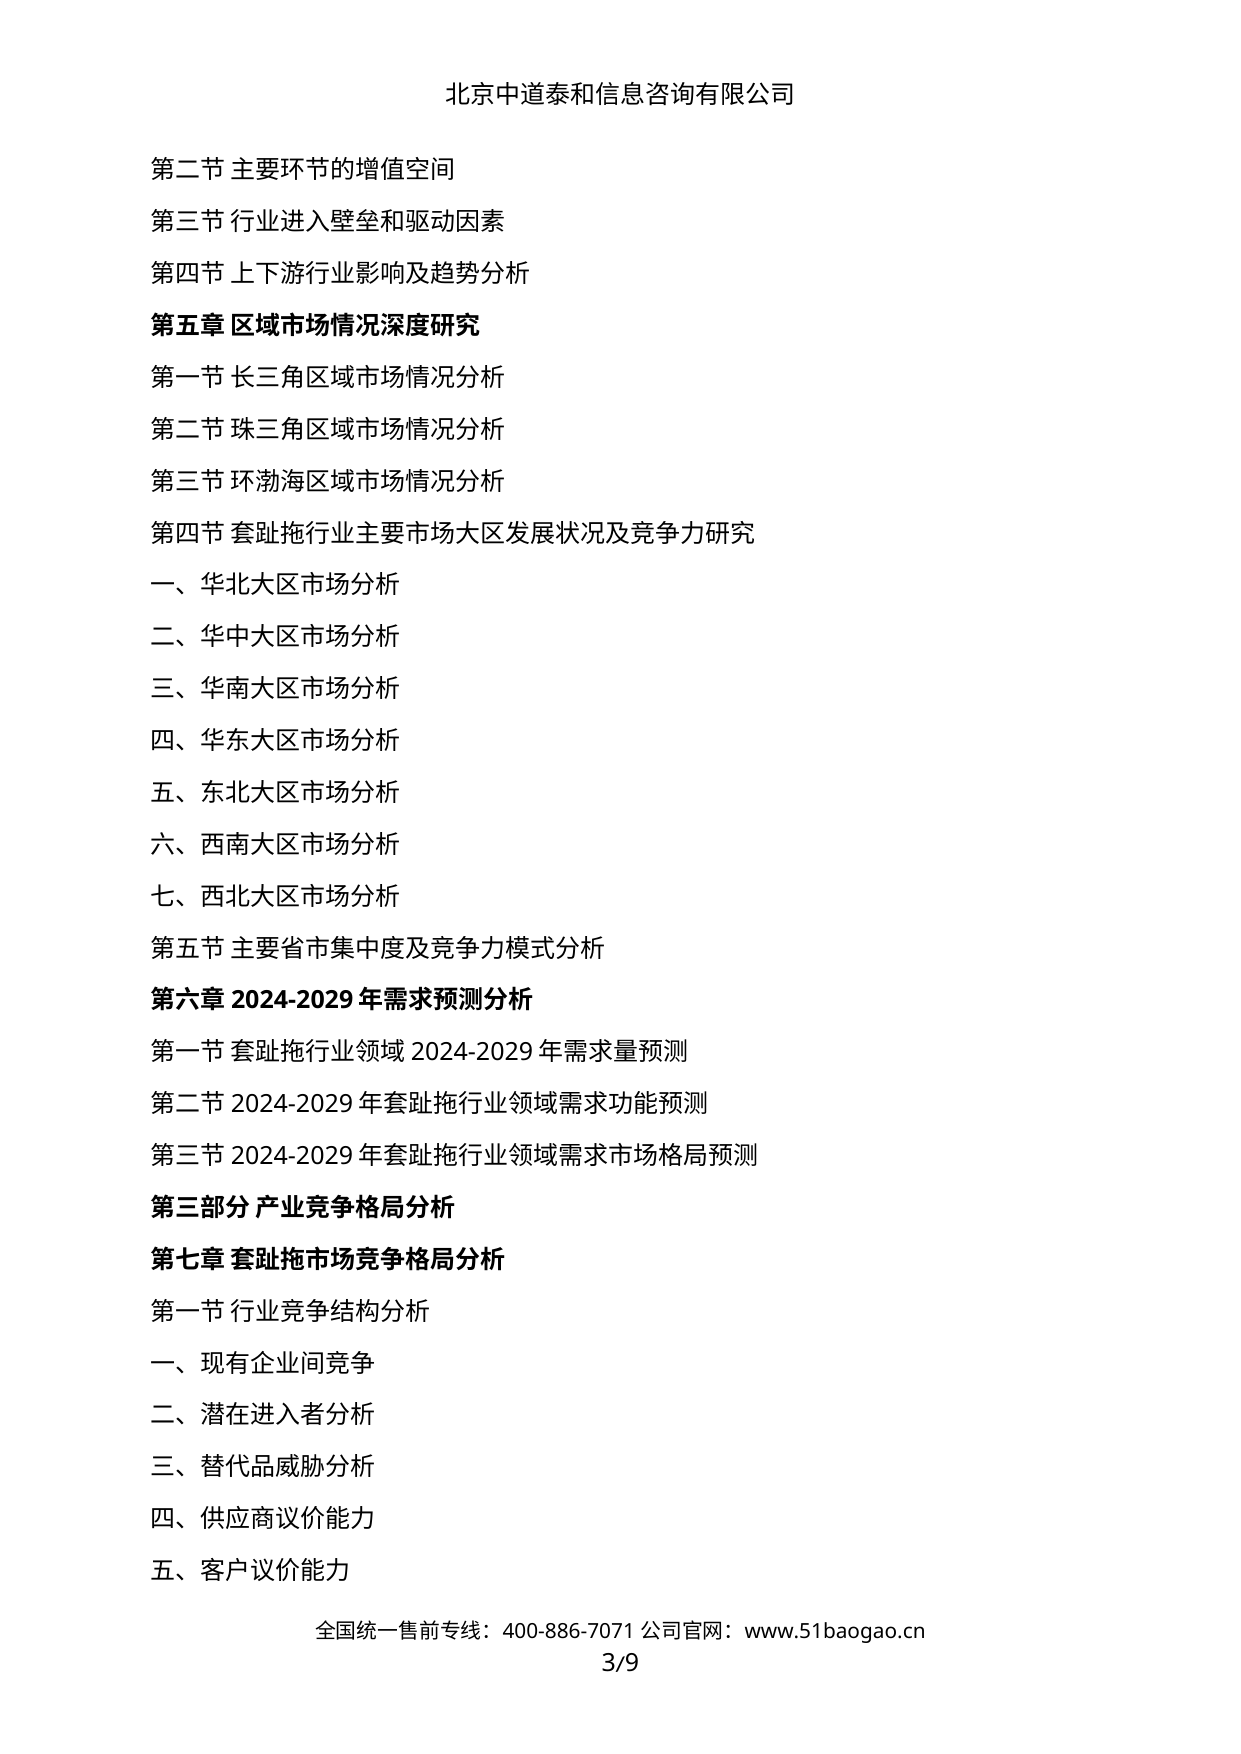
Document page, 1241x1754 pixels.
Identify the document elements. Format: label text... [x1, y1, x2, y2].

text 第一节 行业竞争结构分析 [150, 1291, 1090, 1327]
text 四、供应商议价能力 [150, 1499, 1090, 1535]
text 七、西北大区市场分析 [150, 876, 1090, 912]
text 第三节 2024-2029年套趾拖行业领域需求市场格局预测 [150, 1136, 1090, 1172]
text 二、潜在进入者分析 [150, 1395, 1090, 1431]
text 第二节 主要环节的增值空间 [150, 150, 1090, 186]
text 第四节 上下游行业影响及趋势分析 [150, 254, 1090, 290]
text 三、替代品威胁分析 [150, 1447, 1090, 1483]
text 第二节 2024-2029年套趾拖行业领域需求功能预测 [150, 1084, 1090, 1120]
text 五、客户议价能力 [150, 1551, 1090, 1587]
text 二、华中大区市场分析 [150, 617, 1090, 653]
text 第六章 2024-2029年需求预测分析 [150, 980, 1090, 1016]
text 六、西南大区市场分析 [150, 824, 1090, 861]
text 四、华东大区市场分析 [150, 721, 1090, 757]
text 第七章 套趾拖市场竞争格局分析 [150, 1239, 1090, 1276]
text 三、华南大区市场分析 [150, 669, 1090, 705]
text 第五节 主要省市集中度及竞争力模式分析 [150, 928, 1090, 964]
text 一、华北大区市场分析 [150, 565, 1090, 601]
text 第五章 区域市场情况深度研究 [150, 306, 1090, 342]
text 第三部分 产业竞争格局分析 [150, 1187, 1090, 1224]
text 第三节 行业进入壁垒和驱动因素 [150, 202, 1090, 238]
text 一、现有企业间竞争 [150, 1343, 1090, 1379]
text 第二节 珠三角区域市场情况分析 [150, 409, 1090, 446]
text 第四节 套趾拖行业主要市场大区发展状况及竞争力研究 [150, 513, 1090, 549]
text 五、东北大区市场分析 [150, 772, 1090, 809]
text 第三节 环渤海区域市场情况分析 [150, 461, 1090, 497]
text 第一节 套趾拖行业领域2024-2029年需求量预测 [150, 1032, 1090, 1068]
text 第一节 长三角区域市场情况分析 [150, 357, 1090, 394]
